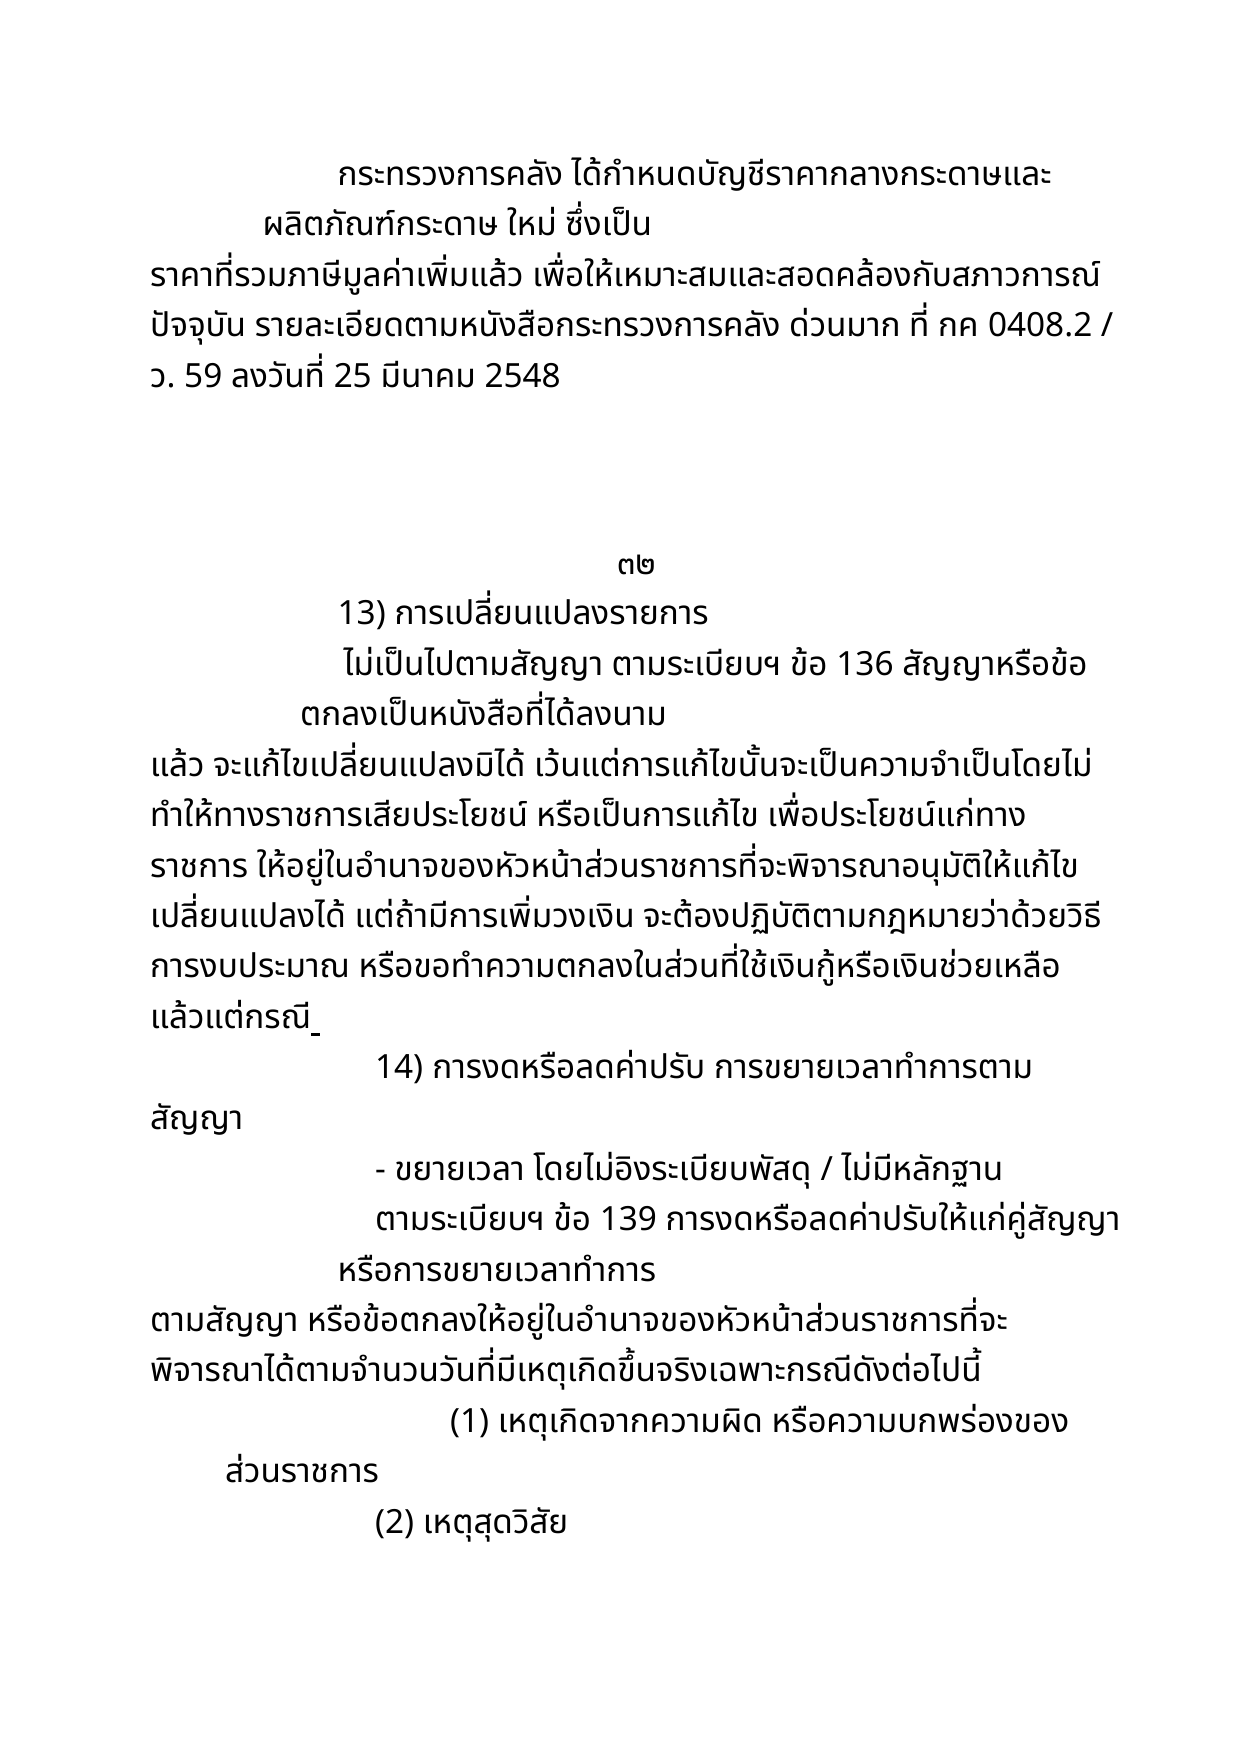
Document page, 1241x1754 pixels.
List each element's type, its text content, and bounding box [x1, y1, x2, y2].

text (1) เหตุเกิดจากความผิด หรือความบกพร่องของส่วนราชการ [225, 1397, 1122, 1498]
text ราคาที่รวมภาษีมูลค่าเพิ่มแล้ว เพื่อให้เหมาะสมและสอดคล้องกับสภาวการณ์ปัจจุบัน รายละเอียดตามหนังสือกระทรวงการคลัง ด่วนมาก ที่ กค 0408.2 / ว. 59 ลงวันที่ 25 มีนาคม 2548 [150, 251, 1122, 402]
text แล้ว จะแก้ไขเปลี่ยนแปลงมิได้ เว้นแต่การแก้ไขนั้นจะเป็นความจำเป็นโดยไม่ทำให้ทางราชการเสียประโยชน์ หรือเป็นการแก้ไข เพื่อประโยชน์แก่ทางราชการ ให้อยู่ในอำนาจของหัวหน้าส่วนราชการที่จะพิจารณาอนุมัติให้แก้ไขเปลี่ยนแปลงได้ แต่ถ้ามีการเพิ่มวงเงิน จะต้องปฏิบัติตามกฎหมายว่าด้วยวิธีการงบประมาณ หรือขอทำความตกลงในส่วนที่ใช้เงินกู้หรือเงินช่วยเหลือ แล้วแต่กรณี 14) การงดหรือลดค่าปรับ การขยายเวลาทำการตามสัญญา [150, 741, 1122, 1144]
list - ขยายเวลา โดยไม่อิงระเบียบพัสดุ / ไม่มีหลักฐาน [337, 1144, 1122, 1195]
text ตามสัญญา หรือข้อตกลงให้อยู่ในอำนาจของหัวหน้าส่วนราชการที่จะพิจารณาได้ตามจำนวนวันที่มีเหตุเกิดขึ้นจริงเฉพาะกรณีดังต่อไปนี้ [150, 1296, 1122, 1397]
text ๓๒ [150, 539, 1122, 589]
text (2) เหตุสุดวิสัย [300, 1498, 1122, 1548]
list 13) การเปลี่ยนแปลงรายการ ไม่เป็นไปตามสัญญา ตามระเบียบฯ ข้อ 136 สัญญาหรือข้อตกลงเป็นหนังสือที่ได้ลงนาม [300, 589, 1122, 741]
list ตามระเบียบฯ ข้อ 139 การงดหรือลดค่าปรับให้แก่คู่สัญญา หรือการขยายเวลาทำการ [337, 1195, 1122, 1296]
text กระทรวงการคลัง ได้กำหนดบัญชีราคากลางกระดาษและผลิตภัณฑ์กระดาษ ใหม่ ซึ่งเป็น [262, 150, 1122, 251]
